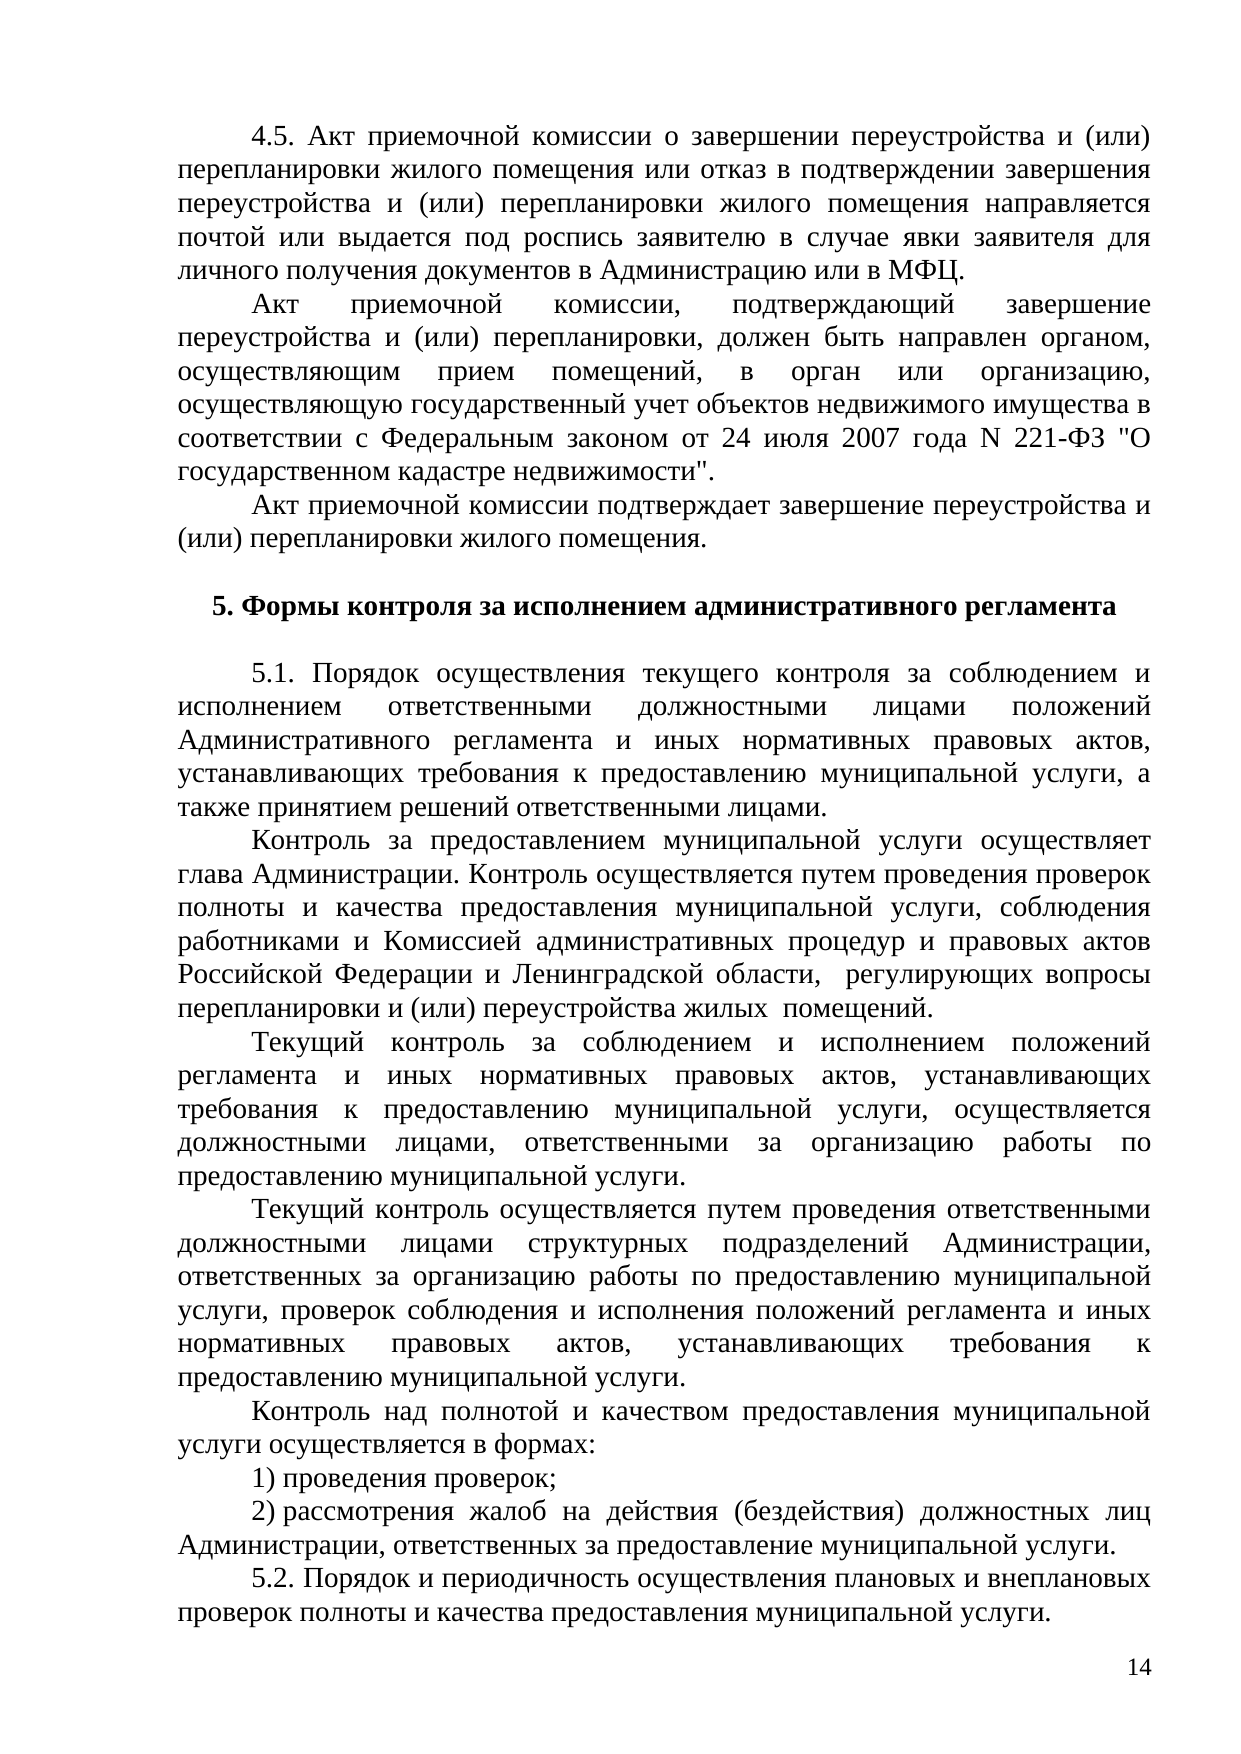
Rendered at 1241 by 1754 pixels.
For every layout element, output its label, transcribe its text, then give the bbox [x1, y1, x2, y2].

text Акт приемочной комиссии подтверждает завершение переустройства и (или) перепланировки жилого помещения. [177, 487, 1152, 554]
text 5. Формы контроля за исполнением административного регламента [177, 588, 1152, 621]
text 2) рассмотрения жалоб на действия (бездействия) должностных лиц Администрации, ответственных за предоставление муниципальной услуги. [177, 1493, 1152, 1560]
text Текущий контроль осуществляется путем проведения ответственными должностными лицами структурных подразделений Администрации, ответственных за организацию работы по предоставлению муниципальной услуги, проверок соблюдения и исполнения положений регламента и иных нормативных правовых актов, устанавливающих требования к предоставлению муниципальной услуги. [177, 1191, 1152, 1393]
text Текущий контроль за соблюдением и исполнением положений регламента и иных нормативных правовых актов, устанавливающих требования к предоставлению муниципальной услуги, осуществляется должностными лицами, ответственными за организацию работы по предоставлению муниципальной услуги. [177, 1024, 1152, 1191]
text Контроль за предоставлением муниципальной услуги осуществляет глава Администрации. Контроль осуществляется путем проведения проверок полноты и качества предоставления муниципальной услуги, соблюдения работниками и Комиссией административных процедур и правовых актов Российской Федерации и Ленинградской области, регулирующих вопросы перепланировки и (или) переустройства жилых помещений. [177, 822, 1152, 1024]
text 4.5. Акт приемочной комиссии о завершении переустройства и (или) перепланировки жилого помещения или отказ в подтверждении завершения переустройства и (или) перепланировки жилого помещения направляется почтой или выдается под роспись заявителю в случае явки заявителя для личного получения документов в Администрацию или в МФЦ. [177, 118, 1152, 286]
text Акт приемочной комиссии, подтверждающий завершение переустройства и (или) перепланировки, должен быть направлен органом, осуществляющим прием помещений, в орган или организацию, осуществляющую государственный учет объектов недвижимого имущества в соответствии с Федеральным законом от 24 июля 2007 года N 221-ФЗ "О государственном кадастре недвижимости". [177, 286, 1152, 487]
text Контроль над полнотой и качеством предоставления муниципальной услуги осуществляется в формах: [177, 1393, 1152, 1460]
text 1) проведения проверок; [177, 1460, 1152, 1493]
text 5.1. Порядок осуществления текущего контроля за соблюдением и исполнением ответственными должностными лицами положений Административного регламента и иных нормативных правовых актов, устанавливающих требования к предоставлению муниципальной услуги, а также принятием решений ответственными лицами. [177, 655, 1152, 822]
text 5.2. Порядок и периодичность осуществления плановых и внеплановых проверок полноты и качества предоставления муниципальной услуги. [177, 1560, 1152, 1627]
